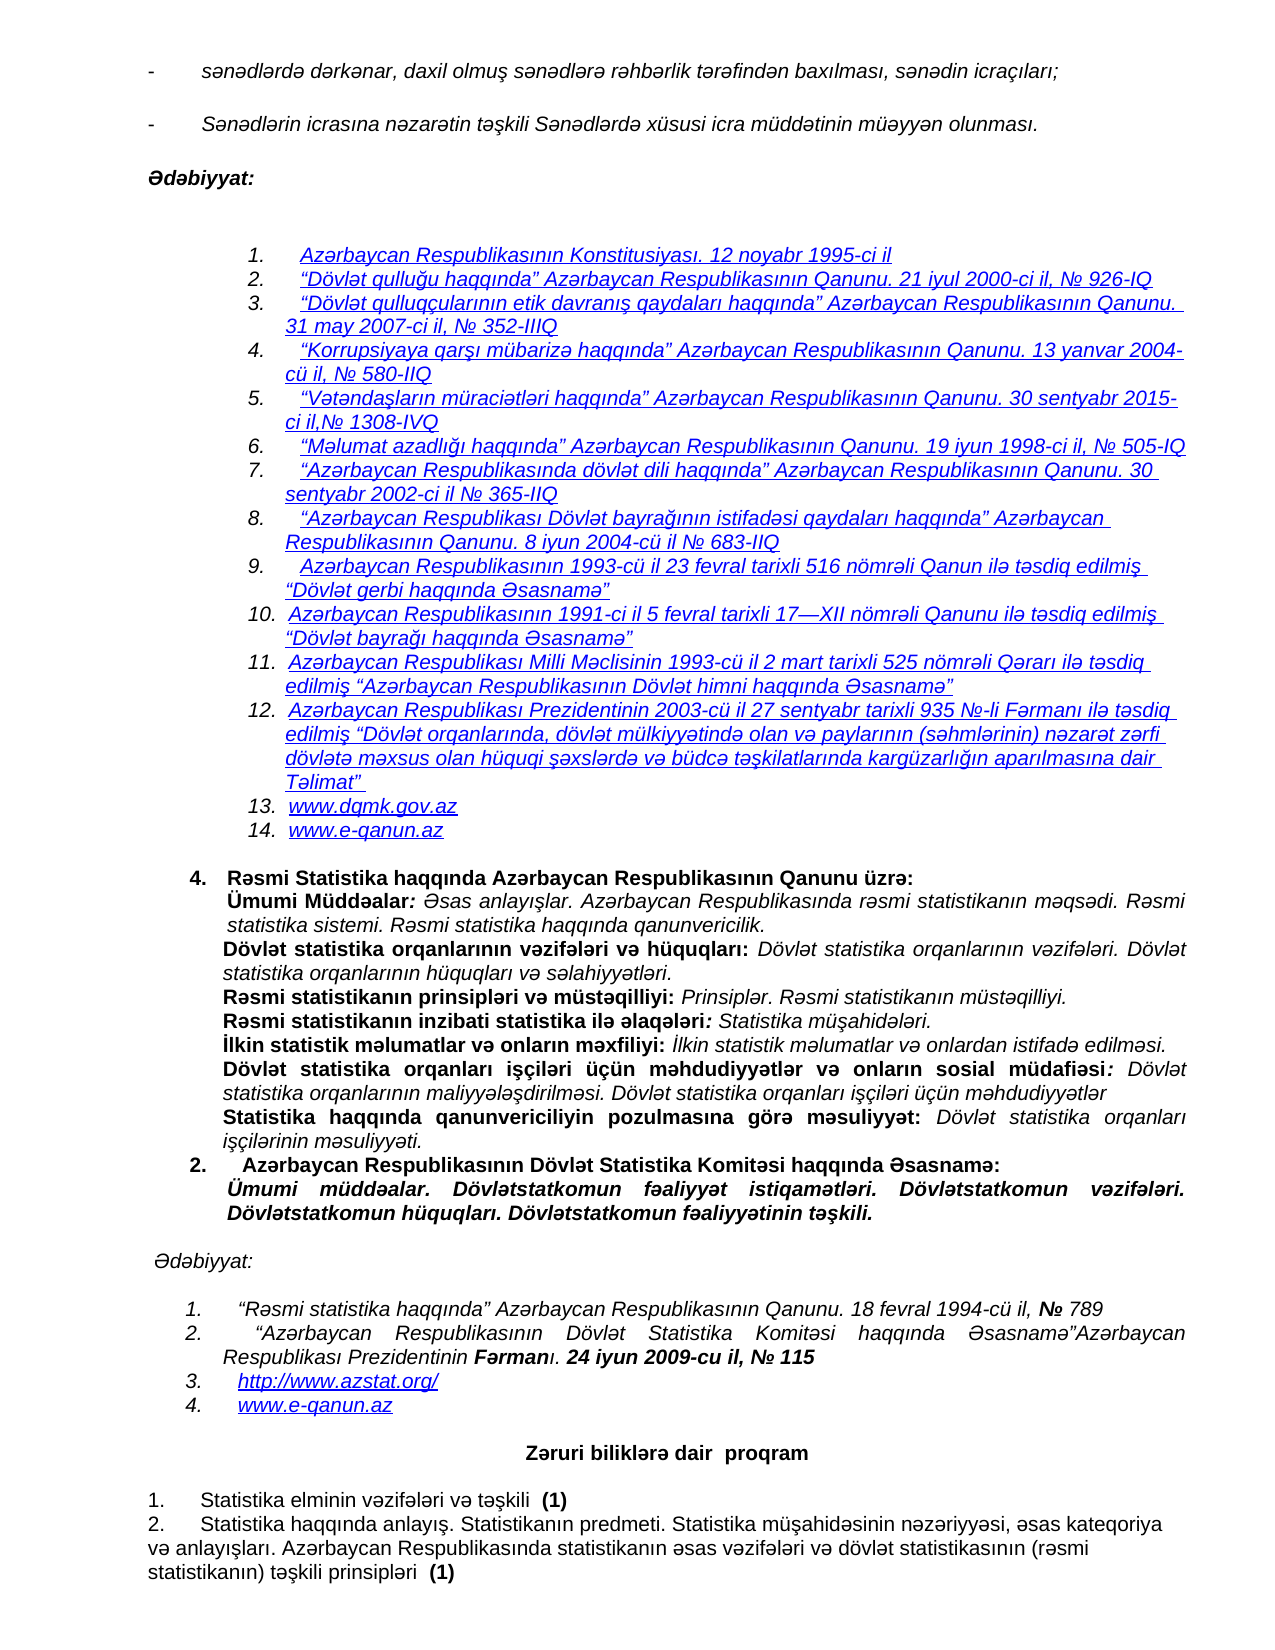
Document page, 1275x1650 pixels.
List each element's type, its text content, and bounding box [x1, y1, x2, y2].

list 4. www.e-qanun.az [185, 1392, 1186, 1416]
list 3. http://www.azstat.org/ [185, 1368, 1186, 1392]
text 4. “Korrupsiyaya qarşı mübarizə haqqında” Azərbaycan Respublikasının Qanunu. 13 yanvar 2004-cü il, № 580-IIQ [248, 338, 1186, 386]
text 12. Azərbaycan Respublikası Prezidentinin 2003-cü il 27 sentyabr tarixli 935 №-li Fərmanı ilə təsdiq edilmiş “Dövlət orqanlarında, dövlət mülkiyyətində olan və paylarının (səhmlərinin) nəzarət zərfi dövlətə məxsus olan hüquqi şəxslərdə və büdcə təşkilatlarında kargüzarlığın aparılmasına dair Təlimat” [248, 698, 1186, 793]
list Statistika haqqında qanunvericiliyin pozulmasına görə məsuliyyət: Dövlət statistika orqanları işçilərinin məsuliyyəti. [223, 1105, 1186, 1153]
text Ədəbiyyat: [148, 165, 1186, 189]
text 1. Azərbaycan Respublikasının Konstitusiyası. 12 noyabr 1995-ci il [248, 242, 1186, 266]
text - Sənədlərin icrasına nəzarətin təşkili Sənədlərdə xüsusi icra müddətinin müəyyən olunması. [148, 112, 1186, 136]
text - sənədlərdə dərkənar, daxil olmuş sənədlərə rəhbərlik tərəfindən baxılması, sənədin icraçıları; [148, 59, 1186, 83]
text 2. Azərbaycan Respublikasının Dövlət Statistika Komitəsi haqqında Əsasnamə: [189, 1153, 1186, 1177]
text 10. Azərbaycan Respublikasının 1991-ci il 5 fevral tarixli 17—XII nömrəli Qanunu ilə təsdiq edilmiş “Dövlət bayrağı haqqında Əsasnamə” [248, 602, 1186, 650]
text 1. Statistika elminin vəzifələri və təşkili (1) [148, 1488, 1186, 1512]
list Dövlət statistika orqanları işçiləri üçün məhdudiyyətlər və onların sosial müdafiəsi: Dövlət statistika orqanlarının maliyyələşdirilməsi. Dövlət statistika orqanları işçiləri üçün məhdudiyyətlər [223, 1057, 1186, 1105]
list 2. “Azərbaycan Respublikasının Dövlət Statistika Komitəsi haqqında Əsasnamə”Azərbaycan Respublikası Prezidentinin Fərmanı. 24 iyun 2009-cu il, № 115 [185, 1321, 1186, 1368]
text 5. “Vətəndaşların müraciətləri haqqında” Azərbaycan Respublikasının Qanunu. 30 sentyabr 2015-ci il,№ 1308-IVQ [248, 386, 1186, 434]
text Ədəbiyyat: [148, 1249, 1186, 1273]
list Dövlət statistika orqanlarının vəzifələri və hüquqları: Dövlət statistika orqanlarının vəzifələri. Dövlət statistika orqanlarının hüquqları və səlahiyyətləri. [223, 937, 1186, 985]
list Rəsmi Statistika haqqında Azərbaycan Respublikasının Qanunu üzrə: [189, 865, 1186, 889]
text 9. Azərbaycan Respublikasının 1993-cü il 23 fevral tarixli 516 nömrəli Qanun ilə təsdiq edilmiş “Dövlət gerbi haqqında Əsasnamə” [248, 554, 1186, 602]
text 7. “Azərbaycan Respublikasında dövlət dili haqqında” Azərbaycan Respublikasının Qanunu. 30 sentyabr 2002-ci il № 365-IIQ [248, 458, 1186, 506]
text Zəruri biliklərə dair proqram [148, 1440, 1186, 1464]
list Rəsmi statistikanın prinsipləri və müstəqilliyi: Prinsiplər. Rəsmi statistikanın müstəqilliyi. [223, 985, 1186, 1009]
text 13. www.dqmk.gov.az [248, 793, 1186, 817]
list İlkin statistik məlumatlar və onların məxfiliyi: İlkin statistik məlumatlar və onlardan istifadə edilməsi. [223, 1033, 1186, 1057]
text 2. Statistika haqqında anlayış. Statistikanın predmeti. Statistika müşahidəsinin nəzəriyyəsi, əsas kateqoriya və anlayışları. Azərbaycan Respublikasında statistikanın əsas vəzifələri və dövlət statistikasının (rəsmi statistikanın) təşkili prinsipləri (1) [148, 1512, 1186, 1584]
list 1. “Rəsmi statistika haqqında” Azərbaycan Respublikasının Qanunu. 18 fevral 1994-cü il, № 789 [185, 1297, 1186, 1321]
text 3. “Dövlət qulluqçularının etik davranış qaydaları haqqında” Azərbaycan Respublikasının Qanunu. 31 may 2007-ci il, № 352-IIIQ [248, 290, 1186, 338]
list Rəsmi statistikanın inzibati statistika ilə əlaqələri: Statistika müşahidələri. [223, 1009, 1186, 1033]
text Ümumi Müddəalar: Əsas anlayışlar. Azərbaycan Respublikasında rəsmi statistikanın məqsədi. Rəsmi statistika sistemi. Rəsmi statistika haqqında qanunvericilik. [227, 889, 1186, 937]
text 11. Azərbaycan Respublikası Milli Məclisinin 1993-cü il 2 mart tarixli 525 nömrəli Qərarı ilə təsdiq edilmiş “Azərbaycan Respublikasının Dövlət himni haqqında Əsasnamə” [248, 650, 1186, 698]
text 14. www.e-qanun.az [248, 817, 1186, 841]
text Ümumi müddəalar. Dövlətstatkomun fəaliyyət istiqamətləri. Dövlətstatkomun vəzifələri. Dövlətstatkomun hüquqları. Dövlətstatkomun fəaliyyətinin təşkili. [227, 1177, 1186, 1225]
text 8. “Azərbaycan Respublikası Dövlət bayrağının istifadəsi qaydaları haqqında” Azərbaycan Respublikasının Qanunu. 8 iyun 2004-cü il № 683-IIQ [248, 506, 1186, 554]
text 6. “Məlumat azadlığı haqqında” Azərbaycan Respublikasının Qanunu. 19 iyun 1998-ci il, № 505-IQ [248, 434, 1186, 458]
text 2. “Dövlət qulluğu haqqında” Azərbaycan Respublikasının Qanunu. 21 iyul 2000-ci il, № 926-IQ [248, 266, 1186, 290]
